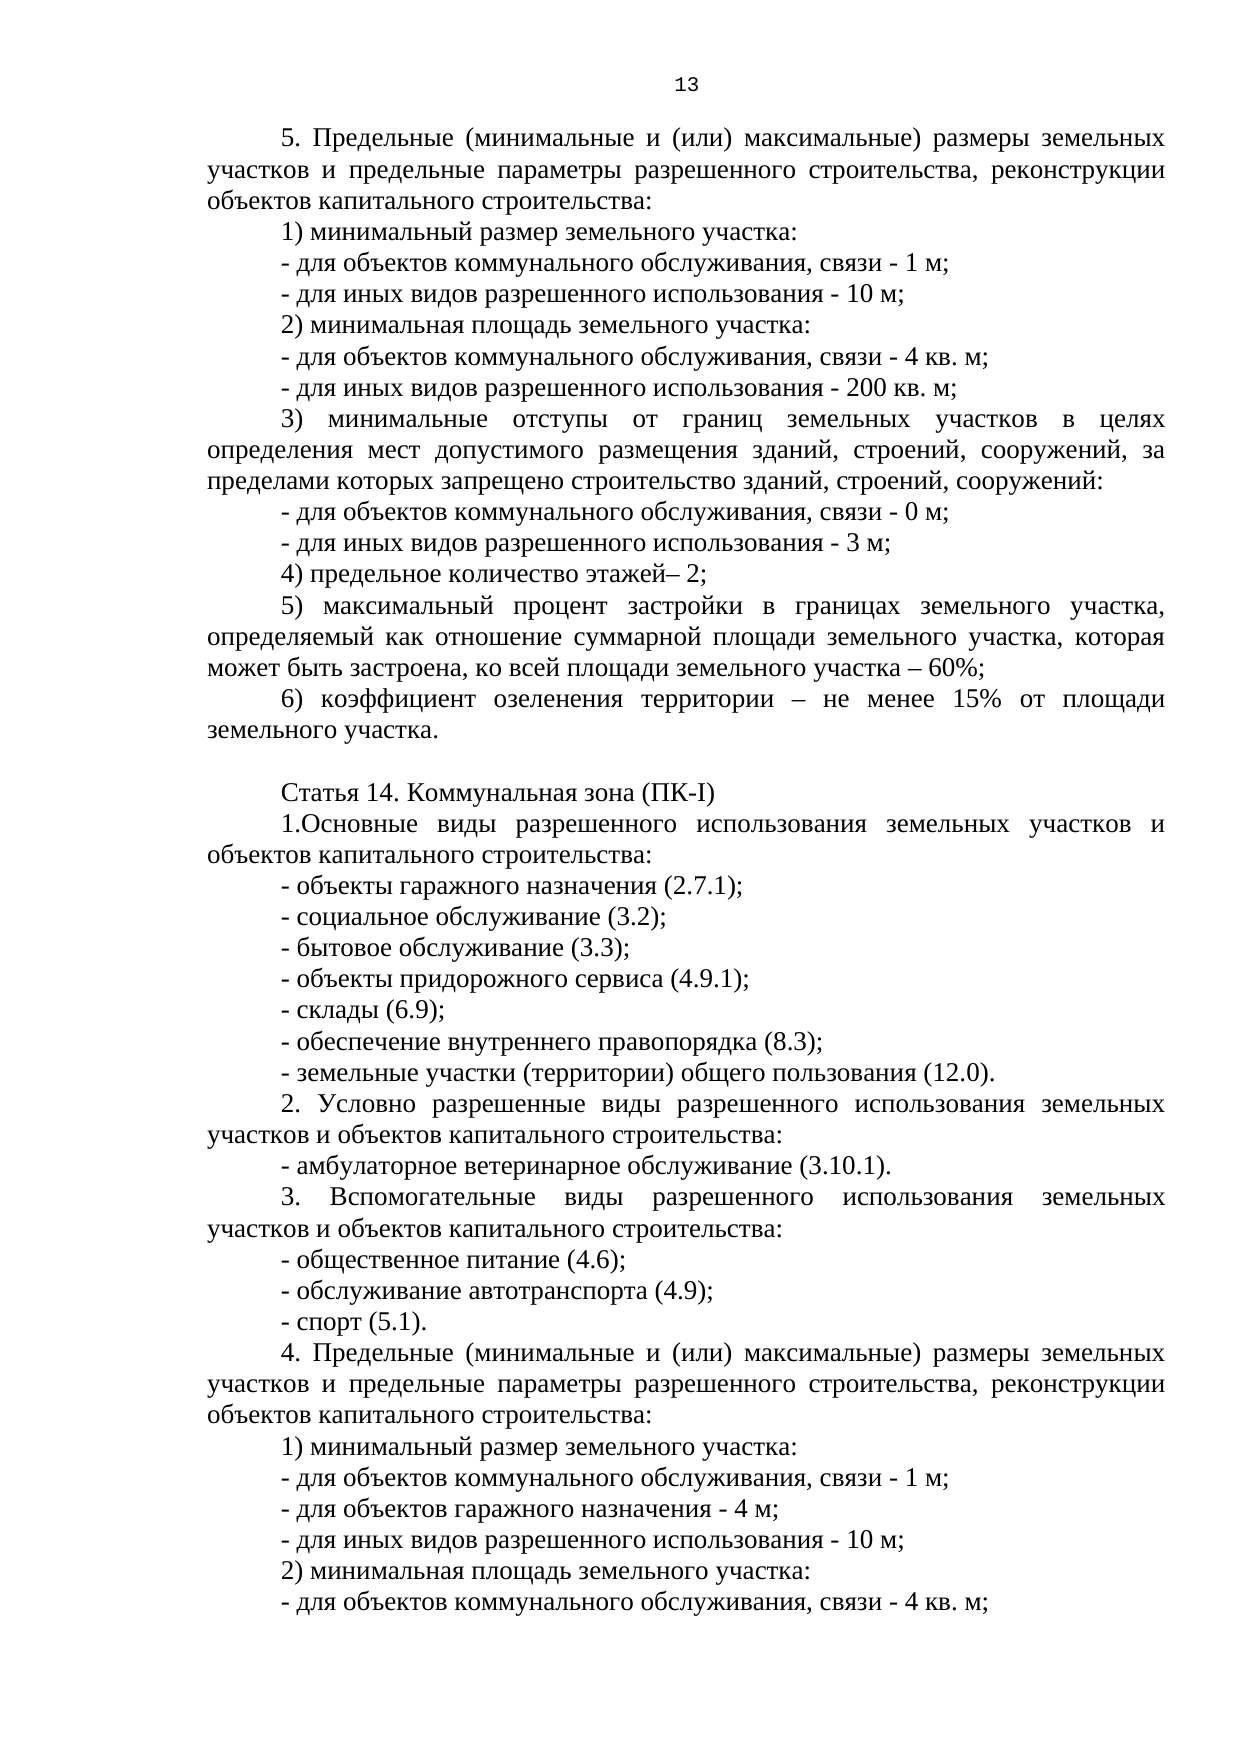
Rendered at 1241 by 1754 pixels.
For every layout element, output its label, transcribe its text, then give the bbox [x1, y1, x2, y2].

text - объекты придорожного сервиса (4.9.1); [207, 962, 1166, 994]
text - для иных видов разрешенного использования - 10 м; [207, 1523, 1166, 1554]
text 5) максимальный процент застройки в границах земельного участка, определяемый как отношение суммарной площади земельного участка, которая может быть застроена, ко всей площади земельного участка – 60%; [207, 589, 1166, 682]
text 2. Условно разрешенные виды разрешенного использования земельных участков и объектов капитального строительства: [207, 1087, 1166, 1149]
text - общественное питание (4.6); [207, 1243, 1166, 1274]
text - склады (6.9); [207, 994, 1166, 1025]
text 5. Предельные (минимальные и (или) максимальные) размеры земельных участков и предельные параметры разрешенного строительства, реконструкции объектов капитального строительства: [207, 122, 1166, 215]
text - земельные участки (территории) общего пользования (12.0). [207, 1056, 1166, 1087]
text 3. Вспомогательные виды разрешенного использования земельных участков и объектов капитального строительства: [207, 1181, 1166, 1243]
text 1) минимальный размер земельного участка: [207, 215, 1166, 246]
text - для объектов коммунального обслуживания, связи - 0 м; [207, 495, 1166, 526]
text 3) минимальные отступы от границ земельных участков в целях определения мест допустимого размещения зданий, строений, сооружений, за пределами которых запрещено строительство зданий, строений, сооружений: [207, 402, 1166, 495]
text - социальное обслуживание (3.2); [207, 900, 1166, 931]
text - для иных видов разрешенного использования - 200 кв. м; [207, 371, 1166, 402]
text - для объектов коммунального обслуживания, связи - 4 кв. м; [207, 1585, 1166, 1617]
text - для иных видов разрешенного использования - 3 м; [207, 526, 1166, 558]
text 2) минимальная площадь земельного участка: [207, 1554, 1166, 1585]
text - объекты гаражного назначения (2.7.1); [207, 869, 1166, 900]
text - для объектов коммунального обслуживания, связи - 4 кв. м; [207, 339, 1166, 371]
text - спорт (5.1). [207, 1305, 1166, 1336]
text - для иных видов разрешенного использования - 10 м; [207, 277, 1166, 308]
text Статья 14. Коммунальная зона (ПК-I) [207, 776, 1166, 807]
text 1.Основные виды разрешенного использования земельных участков и объектов капитального строительства: [207, 807, 1166, 869]
text 1) минимальный размер земельного участка: [207, 1430, 1166, 1461]
text - обслуживание автотранспорта (4.9); [207, 1274, 1166, 1305]
text 4) предельное количество этажей– 2; [207, 558, 1166, 589]
text - для объектов коммунального обслуживания, связи - 1 м; [207, 1461, 1166, 1492]
text - для объектов гаражного назначения - 4 м; [207, 1492, 1166, 1523]
text 6) коэффициент озеленения территории – не менее 15% от площади земельного участка. [207, 682, 1166, 744]
text - бытовое обслуживание (3.3); [207, 931, 1166, 962]
text - для объектов коммунального обслуживания, связи - 1 м; [207, 246, 1166, 277]
text - обеспечение внутреннего правопорядка (8.3); [207, 1025, 1166, 1056]
text 2) минимальная площадь земельного участка: [207, 308, 1166, 339]
text 4. Предельные (минимальные и (или) максимальные) размеры земельных участков и предельные параметры разрешенного строительства, реконструкции объектов капитального строительства: [207, 1336, 1166, 1430]
text - амбулаторное ветеринарное обслуживание (3.10.1). [207, 1149, 1166, 1181]
